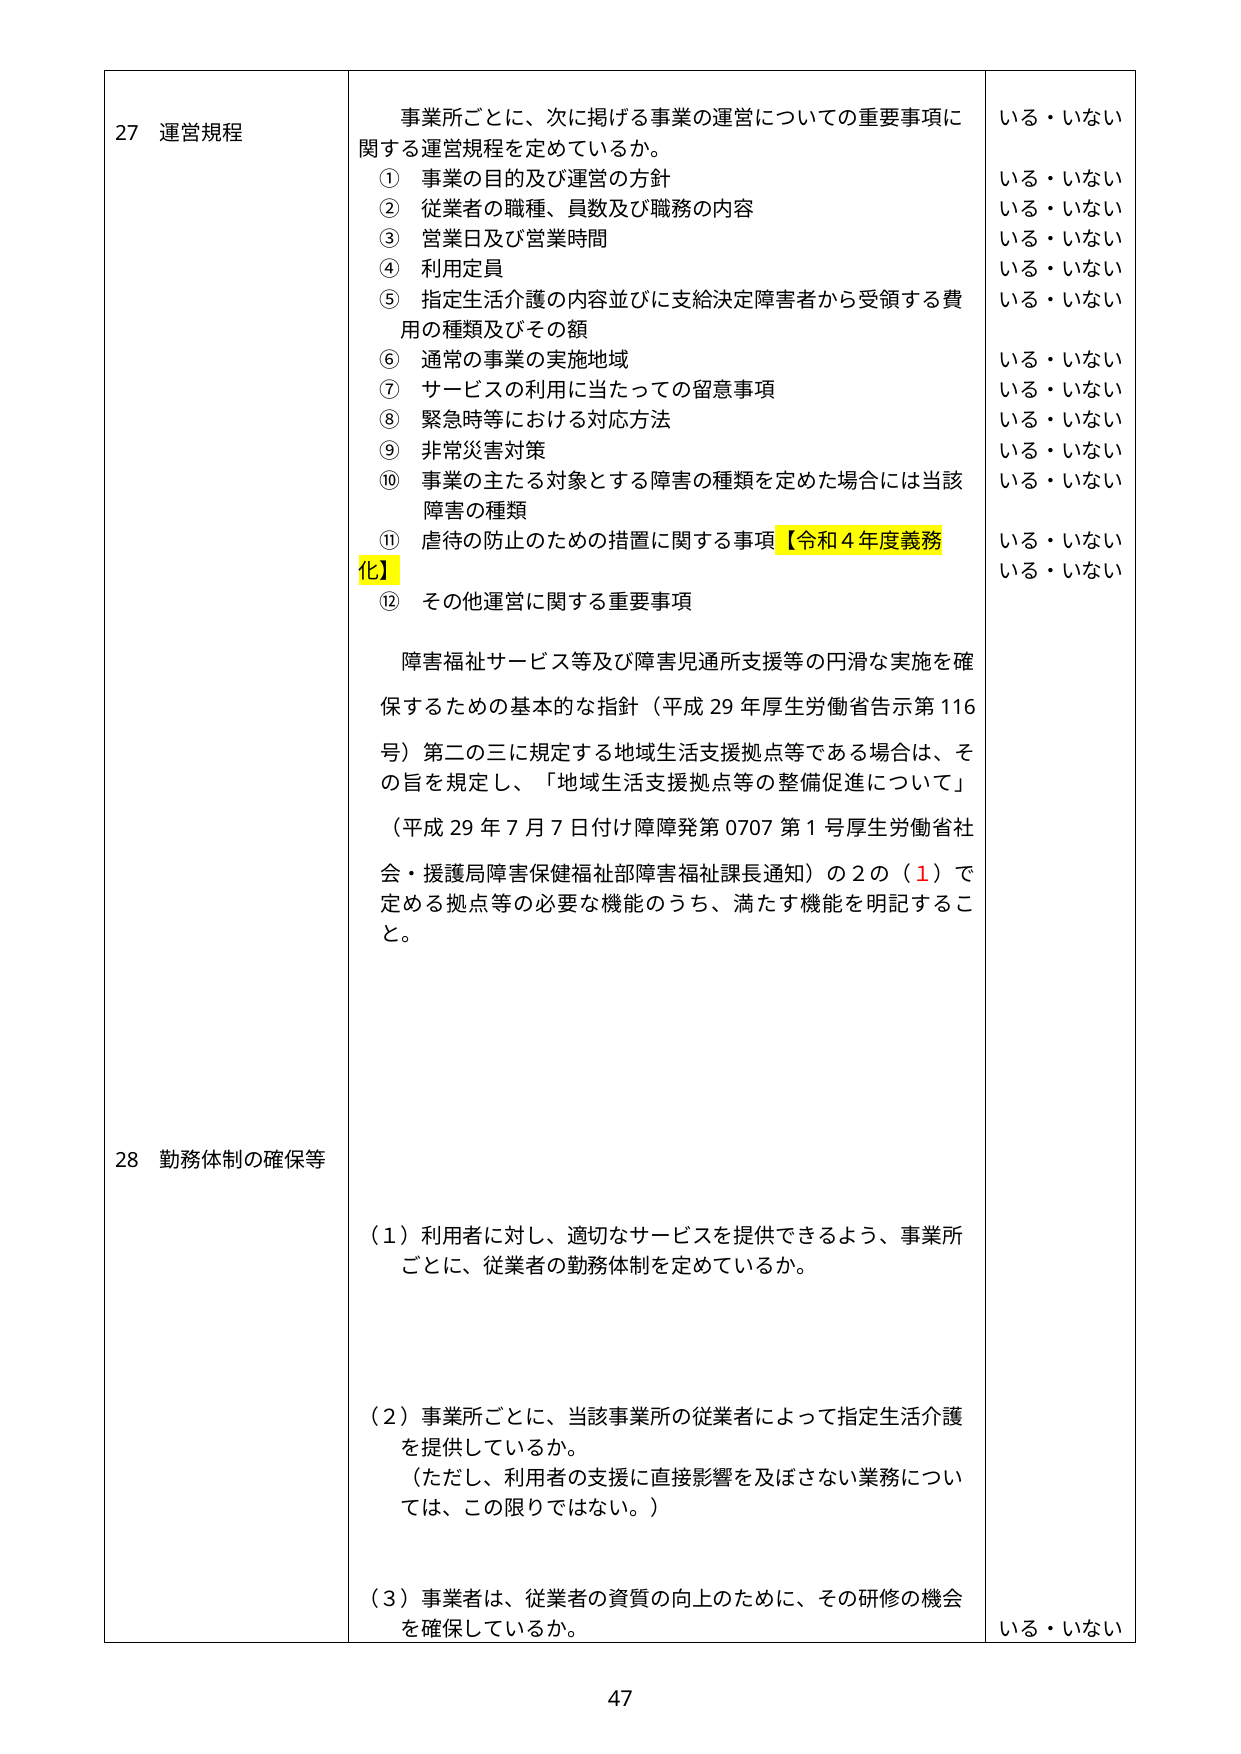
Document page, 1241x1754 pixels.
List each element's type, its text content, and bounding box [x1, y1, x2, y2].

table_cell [349, 71, 985, 1642]
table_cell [986, 71, 1135, 1642]
table_cell 27 運営規程 28 勤務体制の確保等 [105, 71, 348, 1642]
